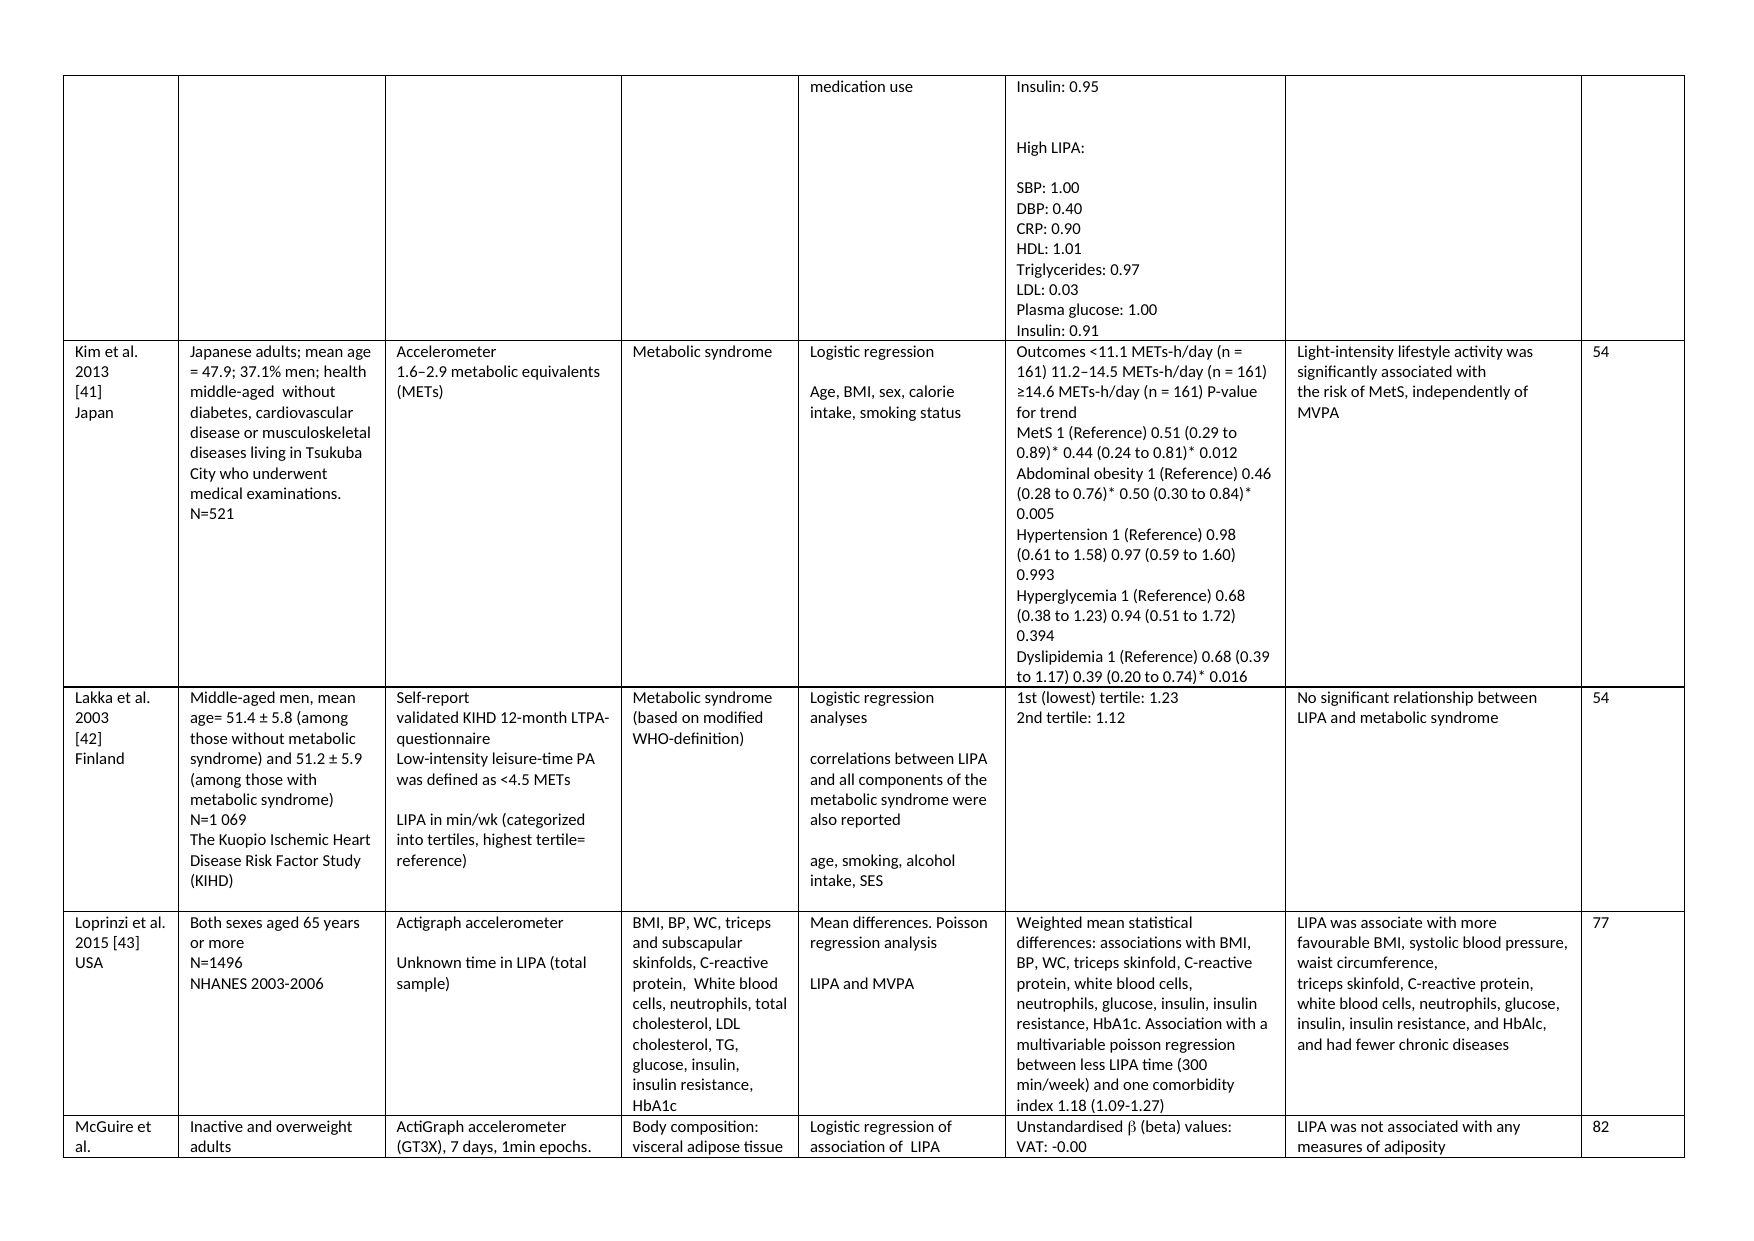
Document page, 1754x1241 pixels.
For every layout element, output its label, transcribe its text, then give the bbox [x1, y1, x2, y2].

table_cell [1006, 1116, 1285, 1157]
table_cell Actigraph accelerometer Unknown time in LIPA (total sample) [386, 912, 621, 1115]
table_cell Middle-aged men, mean age= 51.4 ± 5.8 (among those without metabolic syndrome) and 51.2 ± 5.9 (among those with metabolic syndrome) N=1 069 The Kuopio Ischemic Heart Disease Risk Factor Study (KIHD) [179, 688, 385, 911]
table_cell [622, 1116, 798, 1157]
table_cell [1006, 76, 1285, 340]
table_cell Japanese adults; mean age = 47.9; 37.1% men; health middle-aged without diabetes, cardiovascular disease or musculoskeletal diseases living in Tsukuba City who underwent medical examinations. N=521 [179, 341, 385, 686]
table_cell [386, 1116, 621, 1157]
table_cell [1286, 1116, 1581, 1157]
table_cell 82 [1582, 1116, 1684, 1157]
table_cell Metabolic syndrome (based on modified WHO-definition) [622, 688, 798, 911]
table_cell 1st (lowest) tertile: 1.23 2nd tertile: 1.12 [1006, 688, 1285, 911]
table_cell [799, 1116, 1005, 1157]
table_cell Logistic regression Age, BMI, sex, calorie intake, smoking status [799, 341, 1005, 686]
table_cell Light-intensity lifestyle activity was significantly associated with the risk of MetS, independently of MVPA [1286, 341, 1581, 686]
table_cell LIPA was associate with more favourable BMI, systolic blood pressure, waist circumference, triceps skinfold, C-reactive protein, white blood cells, neutrophils, glucose, insulin, insulin resistance, and HbAlc, and had fewer chronic diseases [1286, 912, 1581, 1115]
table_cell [64, 76, 178, 340]
table_cell Logistic regression analyses correlations between LIPA and all components of the metabolic syndrome were also reported age, smoking, alcohol intake, SES [799, 688, 1005, 911]
table_cell Self-report validated KIHD 12-month LTPA-questionnaire Low-intensity leisure-time PA was defined as <4.5 METs LIPA in min/wk (categorized into tertiles, highest tertile= reference) [386, 688, 621, 911]
table_cell Both sexes aged 65 years or more N=1496 NHANES 2003-2006 [179, 912, 385, 1115]
table_cell Mean differences. Poisson regression analysis LIPA and MVPA [799, 912, 1005, 1115]
table_cell 77 [1582, 912, 1684, 1115]
table_cell Loprinzi et al. 2015 [43] USA [64, 912, 178, 1115]
table_cell Kim et al. 2013 [41] Japan [64, 341, 178, 686]
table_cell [386, 76, 621, 340]
table_cell Accelerometer 1.6–2.9 metabolic equivalents (METs) [386, 341, 621, 686]
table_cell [179, 76, 385, 340]
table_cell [179, 1116, 385, 1157]
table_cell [622, 76, 798, 340]
table_cell 54 [1582, 341, 1684, 686]
table_cell 54 [1582, 688, 1684, 911]
table_cell Metabolic syndrome [622, 341, 798, 686]
table_cell BMI, BP, WC, triceps and subscapular skinfolds, C-reactive protein, White blood cells, neutrophils, total cholesterol, LDL cholesterol, TG, glucose, insulin, insulin resistance, HbA1c [622, 912, 798, 1115]
table_cell No significant relationship between LIPA and metabolic syndrome [1286, 688, 1581, 911]
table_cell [1286, 76, 1581, 340]
table_cell Outcomes <11.1 METs-h/day (n = 161) 11.2–14.5 METs-h/day (n = 161) ≥14.6 METs-h/day (n = 161) P-value for trend MetS 1 (Reference) 0.51 (0.29 to 0.89)* 0.44 (0.24 to 0.81)* 0.012 Abdominal obesity 1 (Reference) 0.46 (0.28 to 0.76)* 0.50 (0.30 to 0.84)* 0.005 Hypertension 1 (Reference) 0.98 (0.61 to 1.58) 0.97 (0.59 to 1.60) 0.993 Hyperglycemia 1 (Reference) 0.68 (0.38 to 1.23) 0.94 (0.51 to 1.72) 0.394 Dyslipidemia 1 (Reference) 0.68 (0.39 to 1.17) 0.39 (0.20 to 0.74)* 0.016 [1006, 341, 1285, 686]
table_cell 90 [1582, 76, 1684, 340]
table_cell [799, 76, 1005, 340]
table_cell Weighted mean statistical differences: associations with BMI, BP, WC, triceps skinfold, C-reactive protein, white blood cells, neutrophils, glucose, insulin, insulin resistance, HbA1c. Association with a multivariable poisson regression between less LIPA time (300 min/week) and one comorbidity index 1.18 (1.09-1.27) [1006, 912, 1285, 1115]
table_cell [64, 1116, 178, 1157]
table_cell Lakka et al. 2003 [42] Finland [64, 688, 178, 911]
